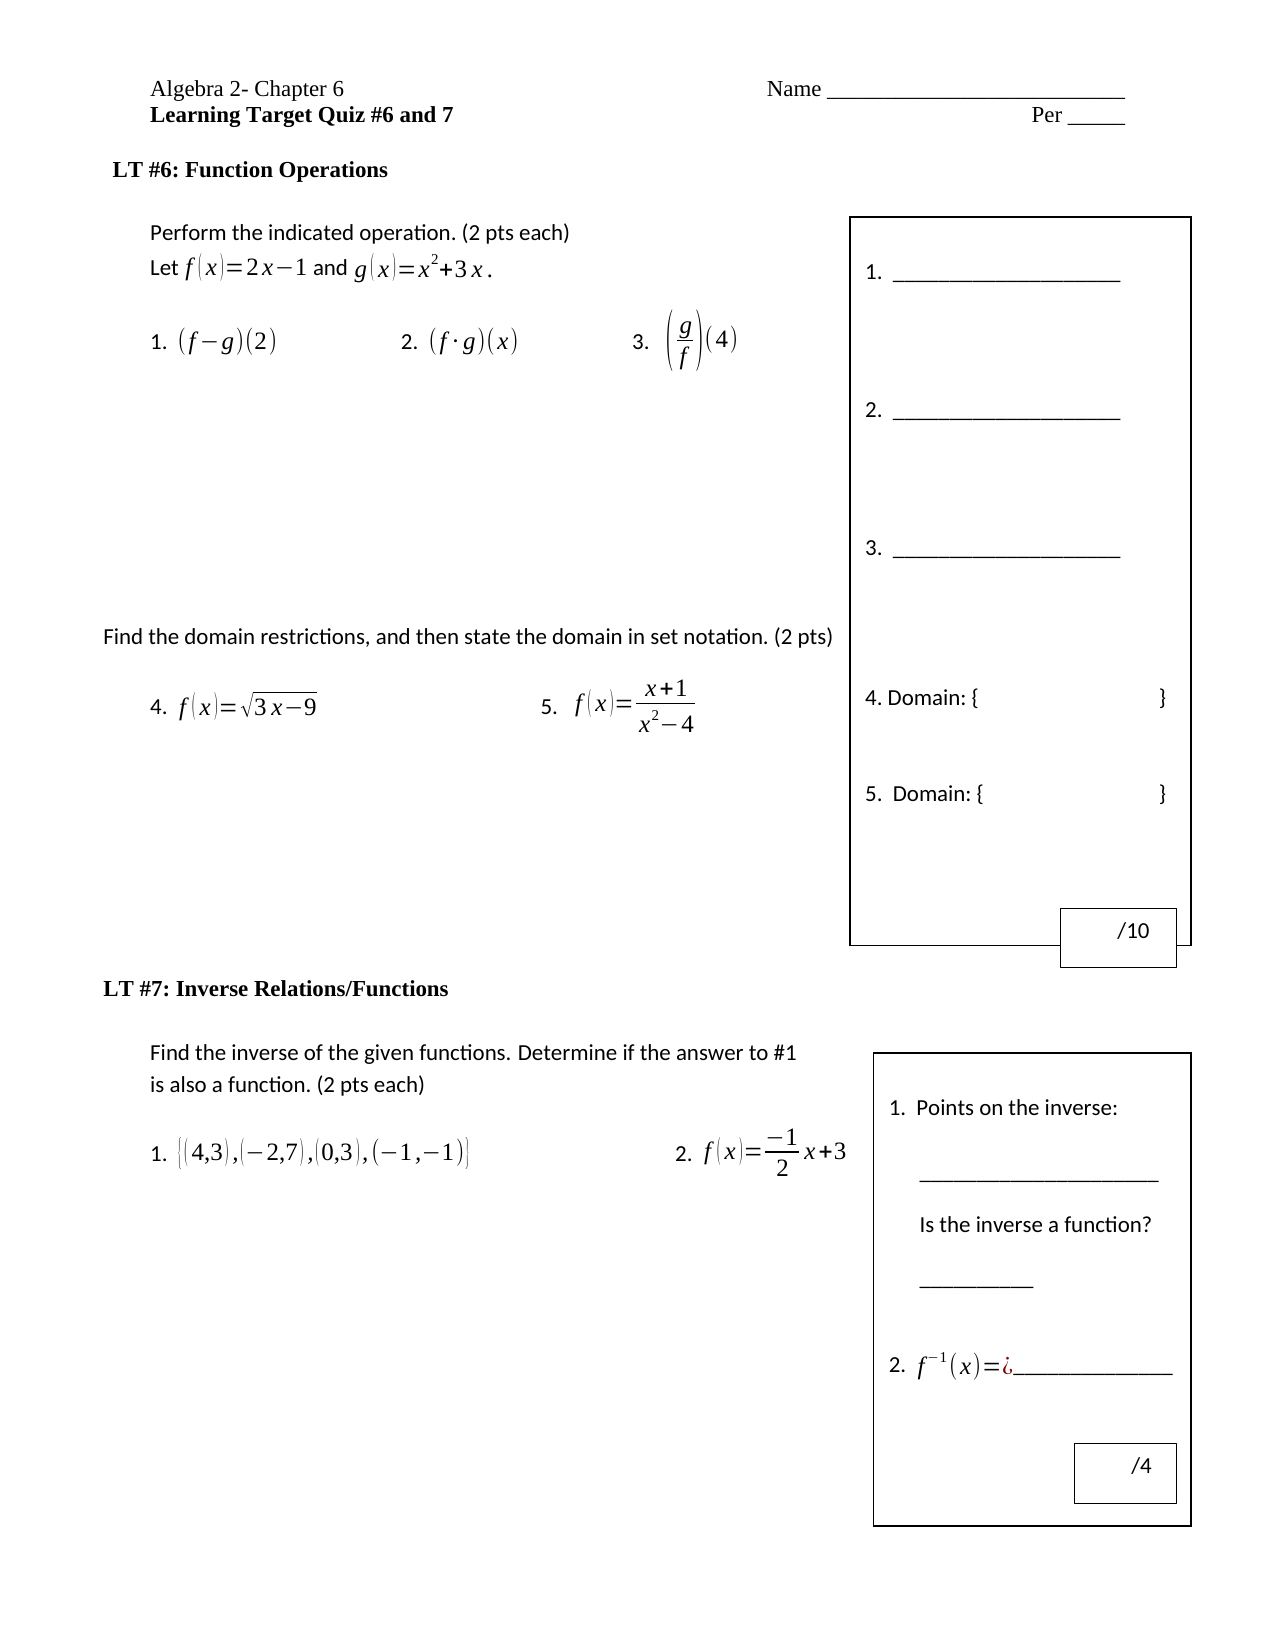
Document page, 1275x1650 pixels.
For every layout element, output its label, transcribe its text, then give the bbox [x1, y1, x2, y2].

text Find the domain restrictions, and then state the domain in set notation. (2 pts) [103, 622, 849, 650]
text 1. 2. [150, 1123, 873, 1214]
text LT #6: Function Operations Perform the indicated operation. (2 pts each) Let and [112, 156, 1125, 283]
text LT #7: Inverse Relations/Functions Find the inverse of the given functions. Determine if the answer to #1 is also a function. (2 pts each) [103, 974, 1125, 1098]
text 4. 5. [150, 675, 849, 737]
text 1. 2. 3. [150, 308, 849, 373]
